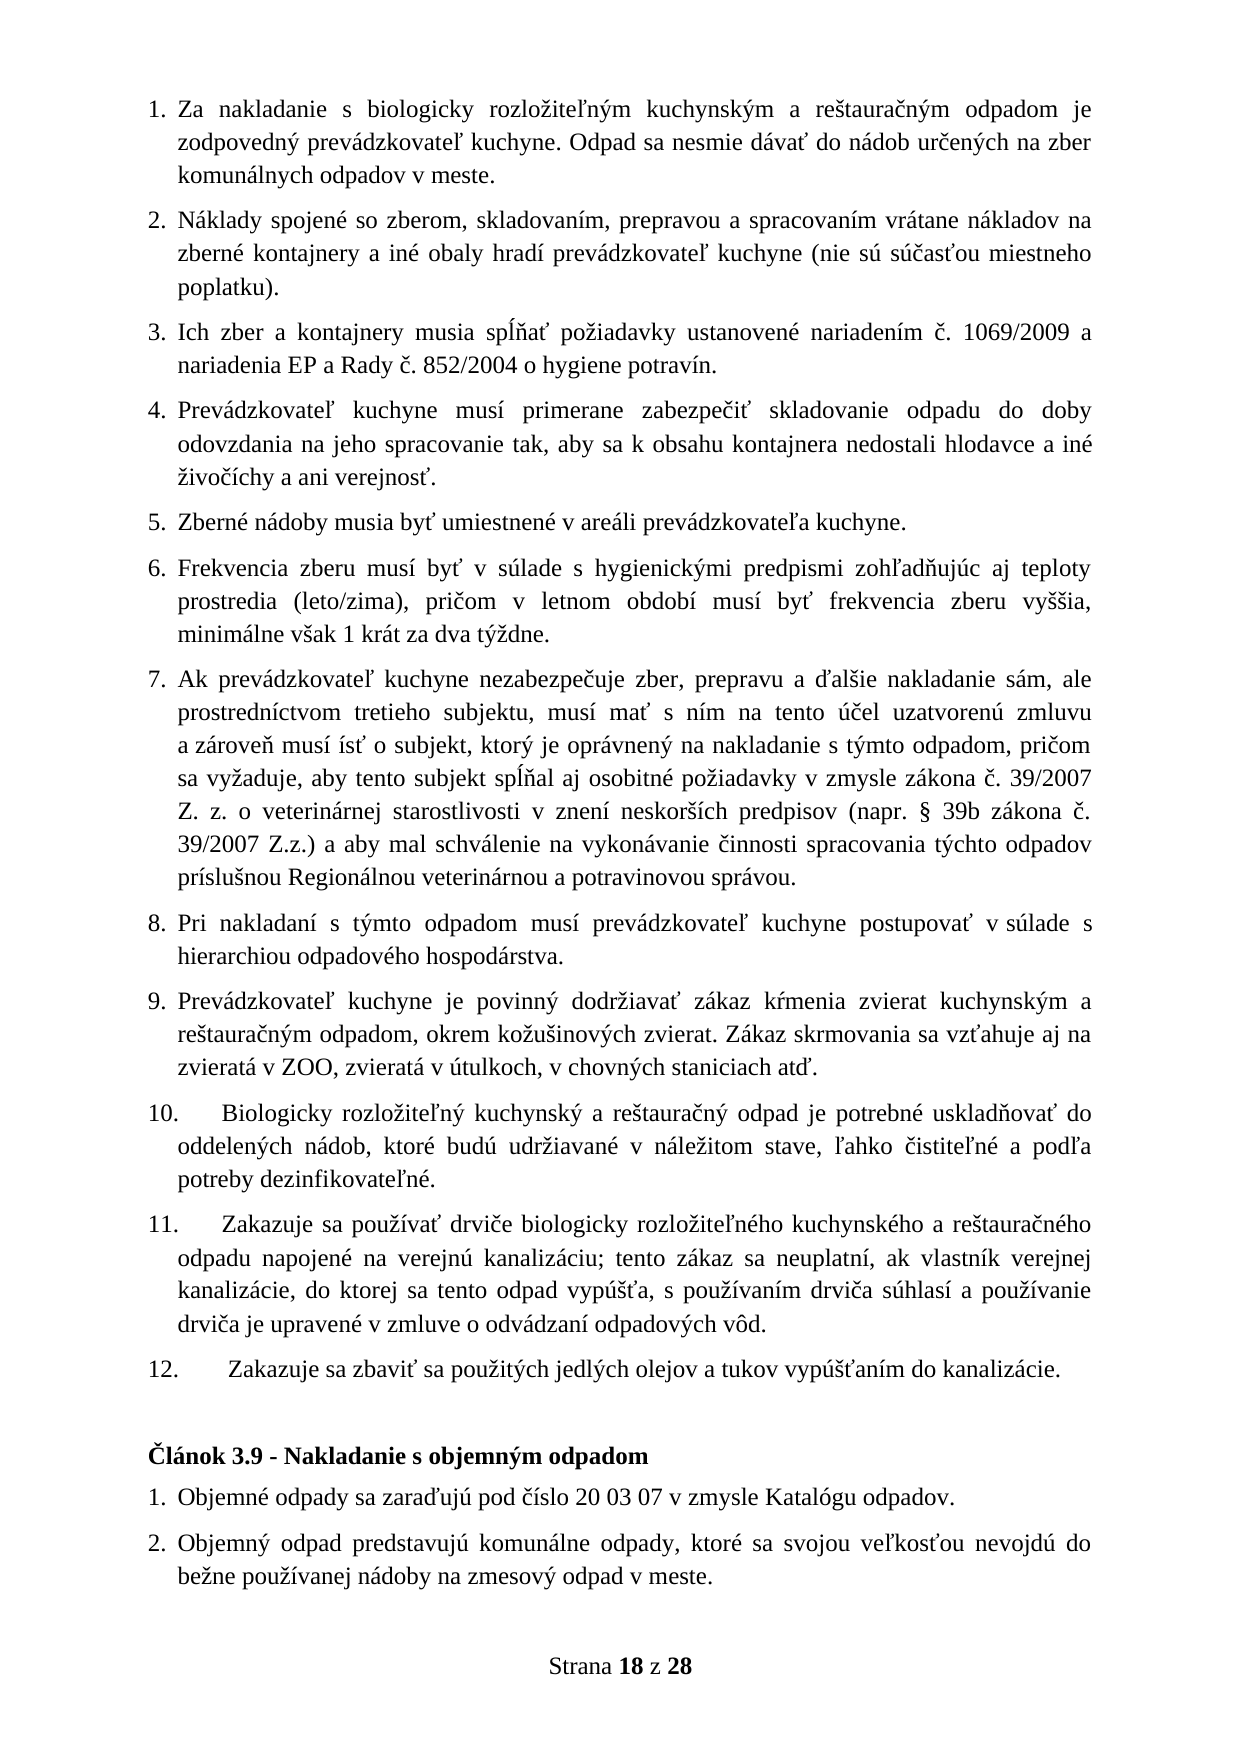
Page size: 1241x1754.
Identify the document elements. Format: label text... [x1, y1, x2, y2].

list Biologicky rozložiteľný kuchynský a reštauračný odpad je potrebné uskladňovať do oddelených nádob, ktoré budú udržiavané v náležitom stave, ľahko čistiteľné a podľa potreby dezinfikovateľné. [148, 1098, 1092, 1193]
list Objemné odpady sa zaraďujú pod číslo 20 03 07 v zmysle Katalógu odpadov. [148, 1482, 1092, 1511]
list Zberné nádoby musia byť umiestnené v areáli prevádzkovateľa kuchyne. [148, 507, 1092, 536]
list Náklady spojené so zberom, skladovaním, prepravou a spracovaním vrátane nákladov na zberné kontajnery a iné obaly hradí prevádzkovateľ kuchyne (nie sú súčasťou miestneho poplatku). [148, 206, 1092, 300]
list Prevádzkovateľ kuchyne musí primerane zabezpečiť skladovanie odpadu do doby odovzdania na jeho spracovanie tak, aby sa k obsahu kontajnera nedostali hlodavce a iné živočíchy a ani verejnosť. [148, 396, 1092, 490]
list Prevádzkovateľ kuchyne je povinný dodržiavať zákaz kŕmenia zvierat kuchynským a reštauračným odpadom, okrem kožušinových zvierat. Zákaz skrmovania sa vzťahuje aj na zvieratá v ZOO, zvieratá v útulkoch, v chovných staniciach atď. [148, 986, 1092, 1081]
list Frekvencia zberu musí byť v súlade s hygienickými predpismi zohľadňujúc aj teploty prostredia (leto/zima), pričom v letnom období musí byť frekvencia zberu vyššia, minimálne však 1 krát za dva týždne. [148, 553, 1092, 647]
list Ak prevádzkovateľ kuchyne nezabezpečuje zber, prepravu a ďalšie nakladanie sám, ale prostredníctvom tretieho subjektu, musí mať s ním na tento účel uzatvorenú zmluvu a zároveň musí ísť o subjekt, ktorý je oprávnený na nakladanie s týmto odpadom, pričom sa vyžaduje, aby tento subjekt spĺňal aj osobitné požiadavky v zmysle zákona č. 39/2007 Z. z. o veterinárnej starostlivosti v znení neskorších predpisov (napr. § 39b zákona č. 39/2007 Z.z.) a aby mal schválenie na vykonávanie činnosti spracovania týchto odpadov príslušnou Regionálnou veterinárnou a potravinovou správou. [148, 664, 1092, 891]
subtitle Článok 3.9 - Nakladanie s objemným odpadom [148, 1441, 1092, 1470]
list Zakazuje sa zbaviť sa použitých jedlých olejov a tukov vypúšťaním do kanalizácie. [148, 1354, 1092, 1383]
list Za nakladanie s biologicky rozložiteľným kuchynským a reštauračným odpadom je zodpovedný prevádzkovateľ kuchyne. Odpad sa nesmie dávať do nádob určených na zber komunálnych odpadov v meste. [148, 94, 1092, 189]
list Objemný odpad predstavujú komunálne odpady, ktoré sa svojou veľkosťou nevojdú do bežne používanej nádoby na zmesový odpad v meste. [148, 1528, 1092, 1589]
list Zakazuje sa používať drviče biologicky rozložiteľného kuchynského a reštauračného odpadu napojené na verejnú kanalizáciu; tento zákaz sa neuplatní, ak vlastník verejnej kanalizácie, do ktorej sa tento odpad vypúšťa, s používaním drviča súhlasí a používanie drviča je upravené v zmluve o odvádzaní odpadových vôd. [148, 1209, 1092, 1337]
list Pri nakladaní s týmto odpadom musí prevádzkovateľ kuchyne postupovať v súlade s hierarchiou odpadového hospodárstva. [148, 908, 1092, 970]
list Ich zber a kontajnery musia spĺňať požiadavky ustanovené nariadením č. 1069/2009 a nariadenia EP a Rady č. 852/2004 o hygiene potravín. [148, 317, 1092, 379]
